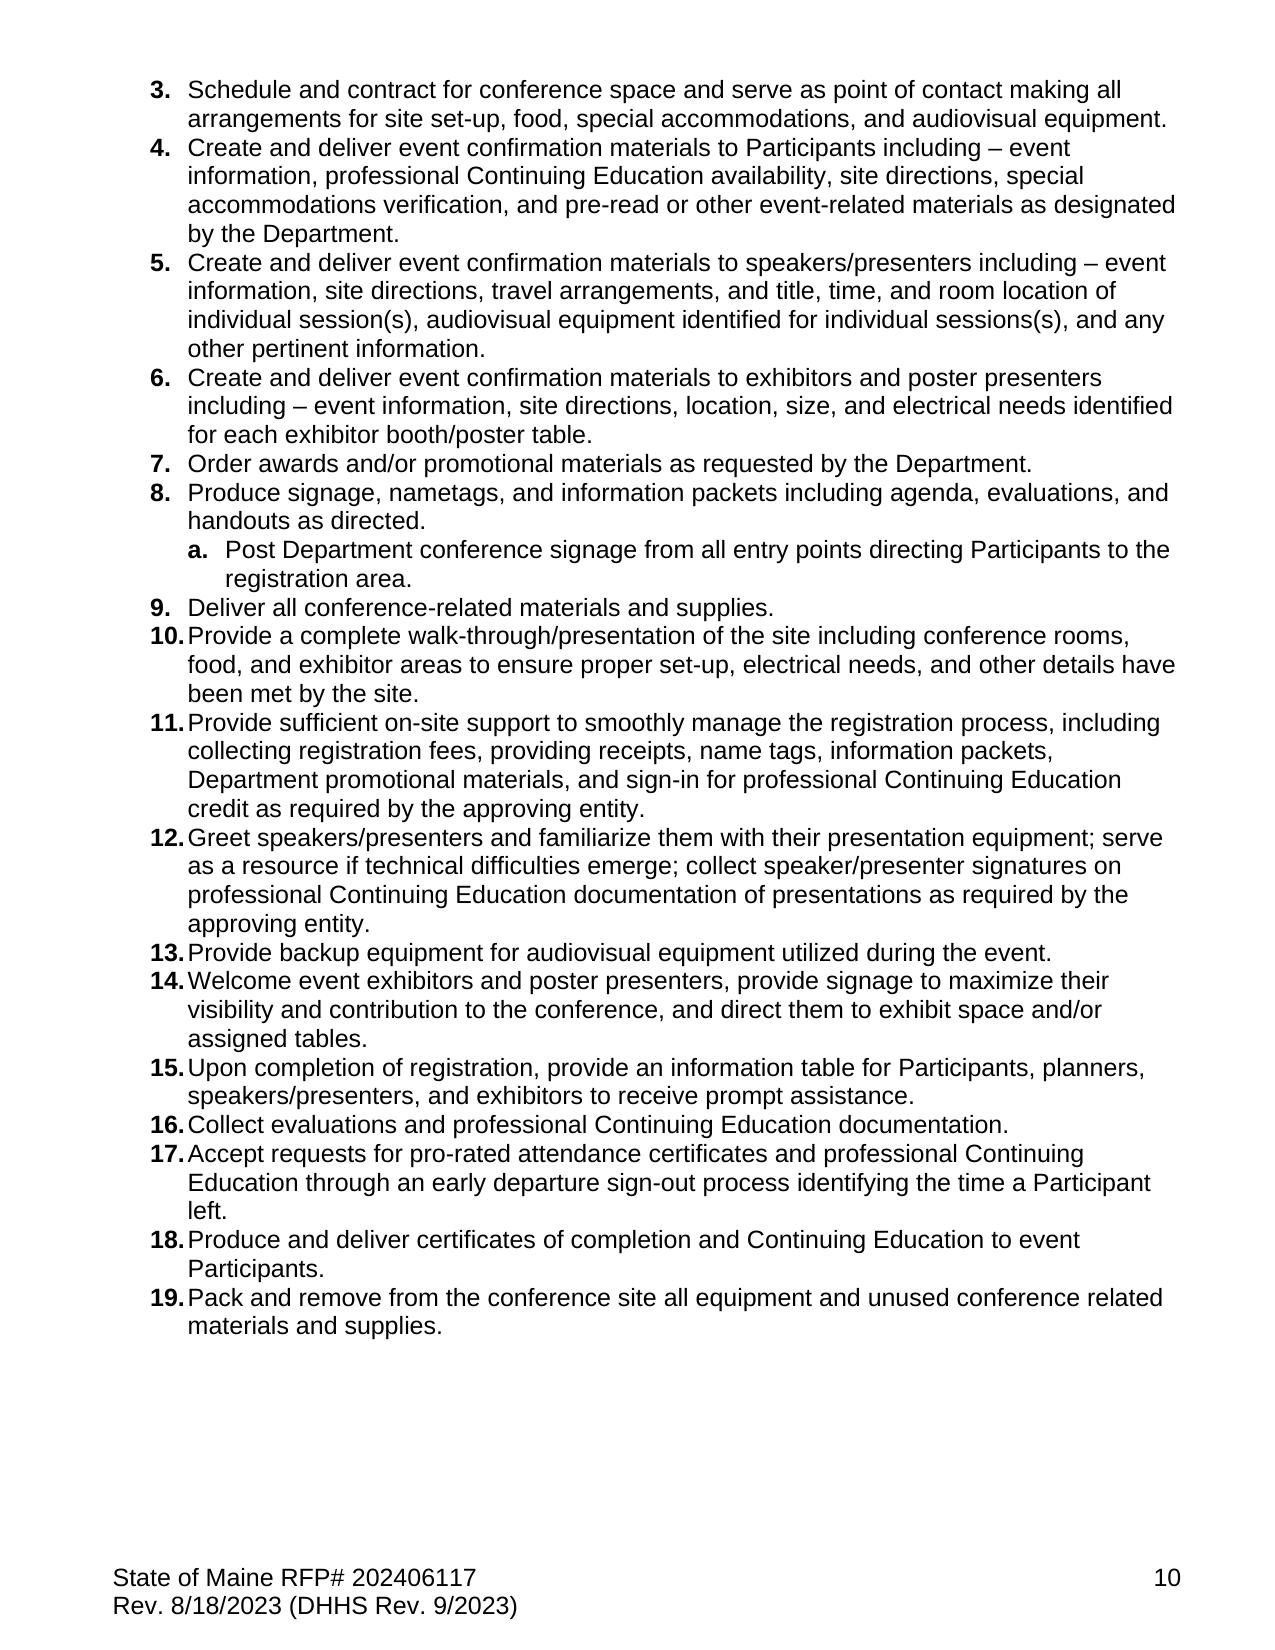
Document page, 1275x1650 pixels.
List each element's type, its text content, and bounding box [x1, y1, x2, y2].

list Accept requests for pro-rated attendance certificates and professional Continuing Education through an early departure sign-out process identifying the time a Participant left. [150, 1139, 1181, 1225]
list Produce signage, nametags, and information packets including agenda, evaluations, and handouts as directed. [150, 477, 1181, 535]
list Collect evaluations and professional Continuing Education documentation. [150, 1110, 1181, 1139]
list Post Department conference signage from all entry points directing Participants to the registration area. [187, 535, 1181, 592]
list Create and deliver event confirmation materials to Participants including – event information, professional Continuing Education availability, site directions, special accommodations verification, and pre-read or other event-related materials as designated by the Department. [150, 132, 1181, 247]
list Pack and remove from the conference site all equipment and unused conference related materials and supplies. [150, 1282, 1181, 1340]
list Order awards and/or promotional materials as requested by the Department. [150, 449, 1181, 477]
list Schedule and contract for conference space and serve as point of contact making all arrangements for site set-up, food, special accommodations, and audiovisual equipment. [150, 75, 1181, 132]
list Create and deliver event confirmation materials to speakers/presenters including – event information, site directions, travel arrangements, and title, time, and room location of individual session(s), audiovisual equipment identified for individual sessions(s), and any other pertinent information. [150, 247, 1181, 362]
list Greet speakers/presenters and familiarize them with their presentation equipment; serve as a resource if technical difficulties emerge; collect speaker/presenter signatures on professional Continuing Education documentation of presentations as required by the approving entity. [150, 822, 1181, 937]
list Provide backup equipment for audiovisual equipment utilized during the event. [150, 937, 1181, 966]
list Welcome event exhibitors and poster presenters, provide signage to maximize their visibility and contribution to the conference, and direct them to exhibit space and/or assigned tables. [150, 966, 1181, 1052]
list Provide sufficient on-site support to smoothly manage the registration process, including collecting registration fees, providing receipts, name tags, information packets, Department promotional materials, and sign-in for professional Continuing Education credit as required by the approving entity. [150, 707, 1181, 822]
list Upon completion of registration, provide an information table for Participants, planners, speakers/presenters, and exhibitors to receive prompt assistance. [150, 1052, 1181, 1110]
list Create and deliver event confirmation materials to exhibitors and poster presenters including – event information, site directions, location, size, and electrical needs identified for each exhibitor booth/poster table. [150, 362, 1181, 449]
list Deliver all conference-related materials and supplies. [150, 592, 1181, 621]
list Provide a complete walk-through/presentation of the site including conference rooms, food, and exhibitor areas to ensure proper set-up, electrical needs, and other details have been met by the site. [150, 621, 1181, 707]
list Produce and deliver certificates of completion and Continuing Education to event Participants. [150, 1225, 1181, 1282]
